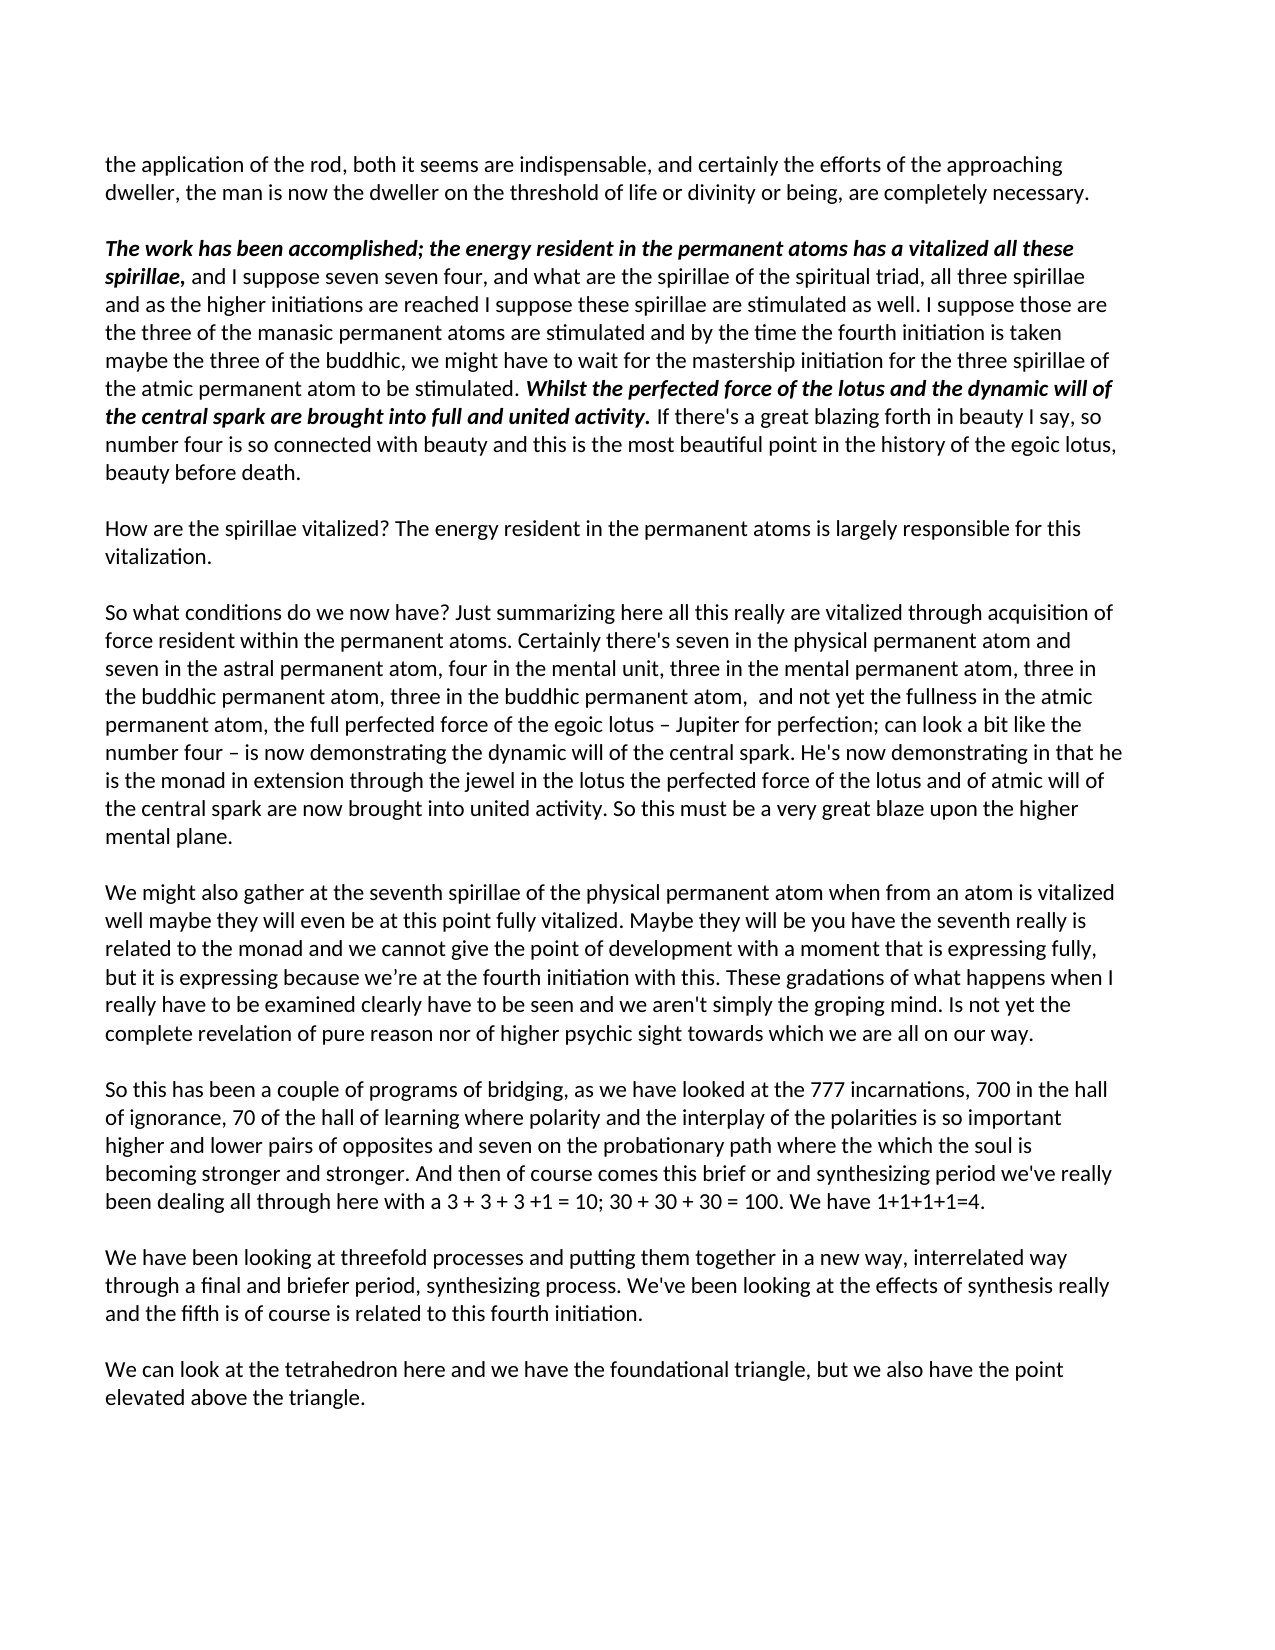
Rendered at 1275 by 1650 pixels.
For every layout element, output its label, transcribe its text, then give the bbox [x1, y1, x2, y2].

text We can look at the tetrahedron here and we have the foundational triangle, but we also have the point elevated above the triangle. [105, 1355, 1125, 1411]
text The work has been accomplished; the energy resident in the permanent atoms has a vitalized all these spirillae, and I suppose seven seven four, and what are the spirillae of the spiritual triad, all three spirillae and as the higher initiations are reached I suppose these spirillae are stimulated as well. I suppose those are the three of the manasic permanent atoms are stimulated and by the time the fourth initiation is taken maybe the three of the buddhic, we might have to wait for the mastership initiation for the three spirillae of the atmic permanent atom to be stimulated. Whilst the perfected force of the lotus and the dynamic will of the central spark are brought into full and united activity. If there's a great blazing forth in beauty I say, so number four is so connected with beauty and this is the most beautiful point in the history of the egoic lotus, beauty before death. [105, 234, 1125, 486]
text How are the spirillae vitalized? The energy resident in the permanent atoms is largely responsible for this vitalization. [105, 514, 1125, 570]
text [105, 150, 1125, 206]
text We might also gather at the seventh spirillae of the physical permanent atom when from an atom is vitalized well maybe they will even be at this point fully vitalized. Maybe they will be you have the seventh really is related to the monad and we cannot give the point of development with a moment that is expressing fully, but it is expressing because we’re at the fourth initiation with this. These gradations of what happens when I really have to be examined clearly have to be seen and we aren't simply the groping mind. Is not yet the complete revelation of pure reason nor of higher psychic sight towards which we are all on our way. [105, 878, 1125, 1047]
text We have been looking at threefold processes and putting them together in a new way, interrelated way through a final and briefer period, synthesizing process. We've been looking at the effects of synthesis really and the fifth is of course is related to this fourth initiation. [105, 1243, 1125, 1327]
text So what conditions do we now have? Just summarizing here all this really are vitalized through acquisition of force resident within the permanent atoms. Certainly there's seven in the physical permanent atom and seven in the astral permanent atom, four in the mental unit, three in the mental permanent atom, three in the buddhic permanent atom, three in the buddhic permanent atom, and not yet the fullness in the atmic permanent atom, the full perfected force of the egoic lotus – Jupiter for perfection; can look a bit like the number four – is now demonstrating the dynamic will of the central spark. He's now demonstrating in that he is the monad in extension through the jewel in the lotus the perfected force of the lotus and of atmic will of the central spark are now brought into united activity. So this must be a very great blaze upon the higher mental plane. [105, 598, 1125, 851]
text So this has been a couple of programs of bridging, as we have looked at the 777 incarnations, 700 in the hall of ignorance, 70 of the hall of learning where polarity and the interplay of the polarities is so important higher and lower pairs of opposites and seven on the probationary path where the which the soul is becoming stronger and stronger. And then of course comes this brief or and synthesizing period we've really been dealing all through here with a 3 + 3 + 3 +1 = 10; 30 + 30 + 30 = 100. We have 1+1+1+1=4. [105, 1075, 1125, 1215]
